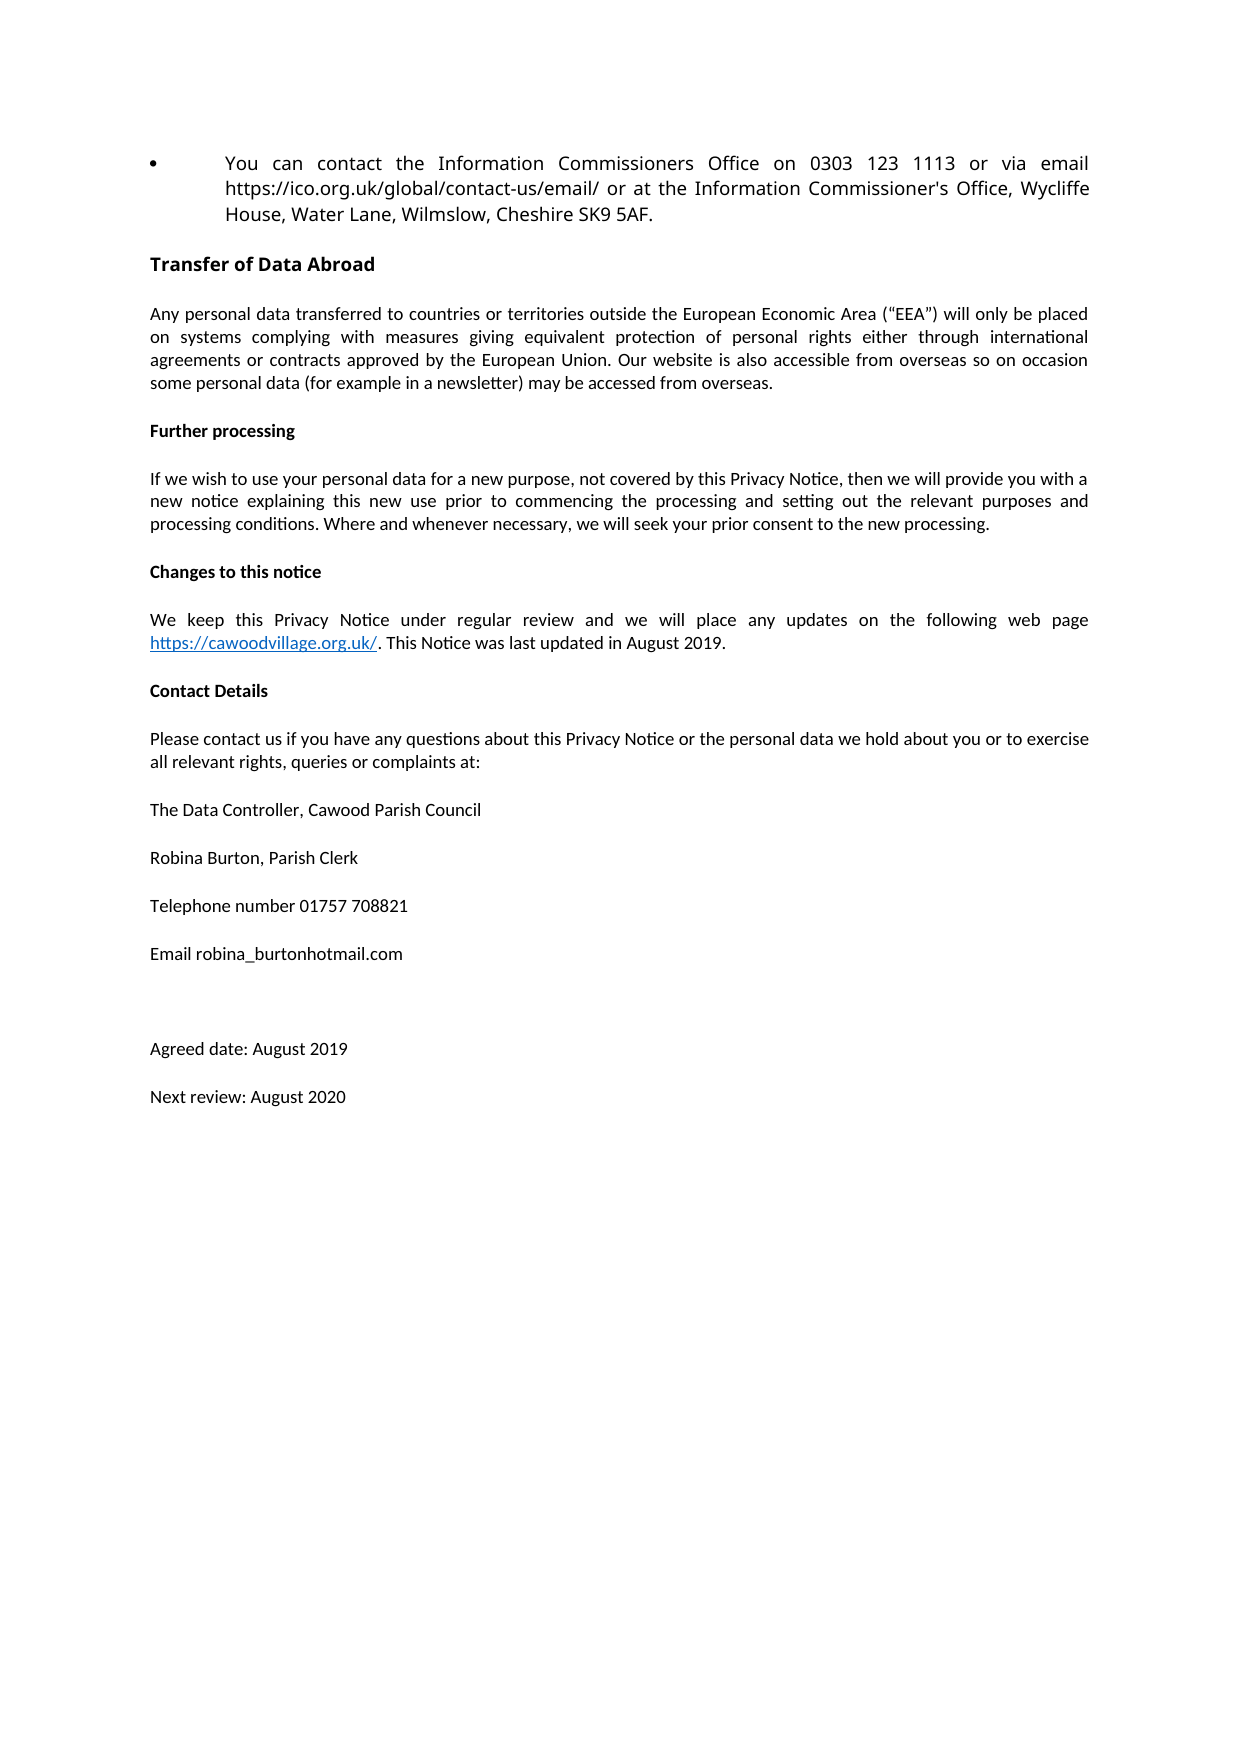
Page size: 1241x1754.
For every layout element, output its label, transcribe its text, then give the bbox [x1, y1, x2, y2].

text Robina Burton, Parish Clerk [150, 846, 1090, 869]
text Further processing [150, 419, 1090, 442]
text Changes to this notice [150, 560, 1090, 583]
text Telephone number 01757 708821 [150, 894, 1090, 917]
text We keep this Privacy Notice under regular review and we will place any updates on the following web page https://cawoodvillage.org.uk/. This Notice was last updated in August 2019. [150, 608, 1090, 654]
text Transfer of Data Abroad [150, 252, 1090, 277]
text Next review: August 2020 [150, 1085, 1090, 1108]
list You can contact the Information Commissioners Office on 0303 123 1113 or via email https://ico.org.uk/global/contact-us/email/ or at the Information Commissioner's Office, Wycliffe House, Water Lane, Wilmslow, Cheshire SK9 5AF. [150, 150, 1090, 227]
text Contact Details [150, 679, 1090, 702]
text Any personal data transferred to countries or territories outside the European Economic Area (“EEA”) will only be placed on systems complying with measures giving equivalent protection of personal rights either through international agreements or contracts approved by the European Union. Our website is also accessible from overseas so on occasion some personal data (for example in a newsletter) may be accessed from overseas. [150, 302, 1090, 394]
text Please contact us if you have any questions about this Privacy Notice or the personal data we hold about you or to exercise all relevant rights, queries or complaints at: [150, 727, 1090, 773]
text Agreed date: August 2019 [150, 1037, 1090, 1060]
text The Data Controller, Cawood Parish Council [150, 798, 1090, 821]
text Email robina_burtonhotmail.com [150, 942, 1090, 964]
text If we wish to use your personal data for a new purpose, not covered by this Privacy Notice, then we will provide you with a new notice explaining this new use prior to commencing the processing and setting out the relevant purposes and processing conditions. Where and whenever necessary, we will seek your prior consent to the new processing. [150, 467, 1090, 535]
